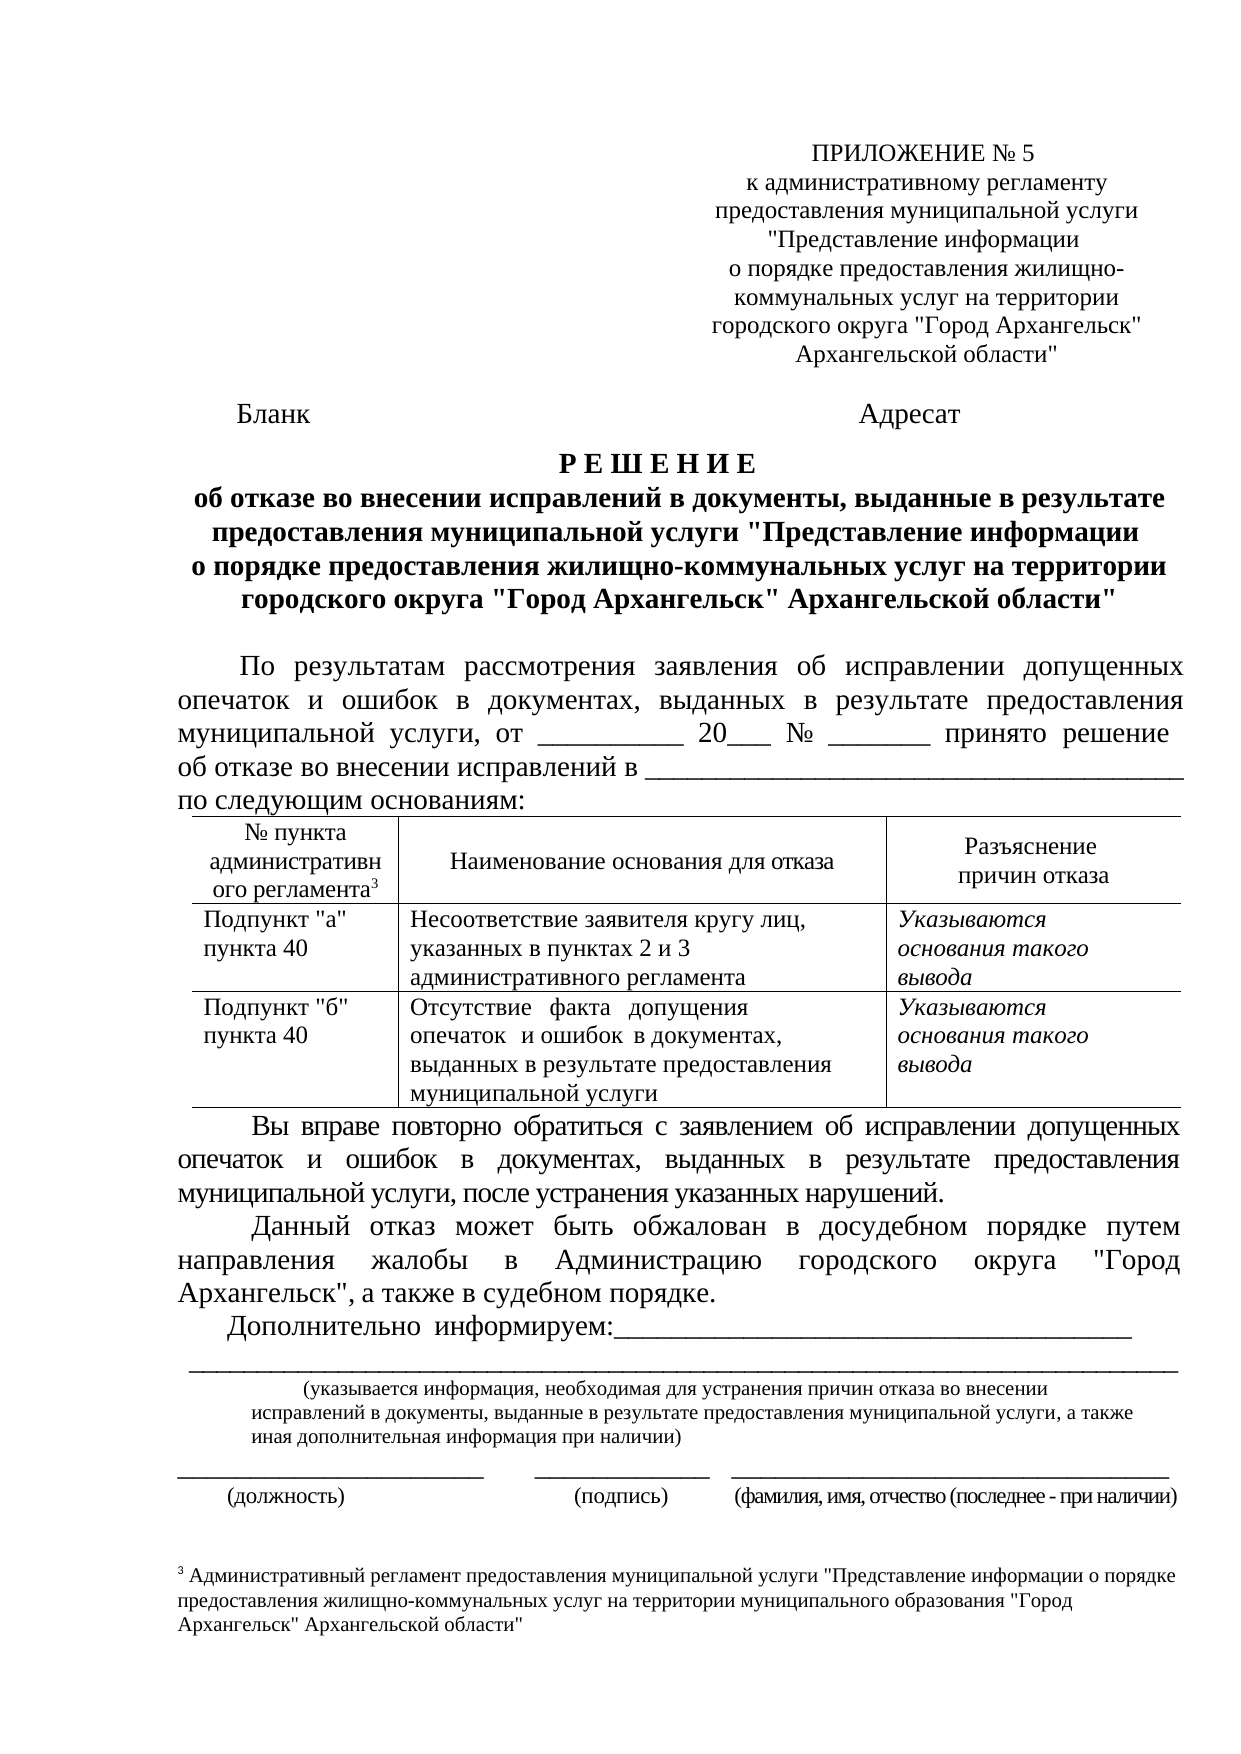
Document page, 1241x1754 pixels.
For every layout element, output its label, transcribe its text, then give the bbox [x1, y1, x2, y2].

table_header Адресат [623, 397, 1196, 430]
text к административному регламенту предоставления муниципальной услуги "Представление информации о порядке предоставления жилищно-коммунальных услуг на территории городского округа "Город Архангельск" Архангельской области" [709, 167, 1144, 368]
text (должность) (подпись) (фамилия, имя, отчество (последнее - при наличии) [177, 1482, 1181, 1508]
text ПРИЛОЖЕНИЕ № 5 [709, 138, 1138, 166]
text Дополнительно информируем:____________________________________ [177, 1309, 1181, 1342]
table_cell Указываются основания такого вывода [887, 904, 1181, 991]
table_header Разъяснение причин отказа [887, 817, 1181, 903]
table_header № пункта административного регламента [192, 817, 398, 903]
text об отказе во внесении исправлений в документы, выданные в результате предоставления муниципальной услуги "Представление информации о порядке предоставления жилищно-коммунальных услуг на территории городского округа "Город Архангельск" Архангельской области" [177, 481, 1181, 615]
table_cell Подпункт "а" пункта 40 [192, 904, 398, 991]
text Вы вправе повторно обратиться с заявлением об исправлении допущенных опечаток и ошибок в документах, выданных в результате предоставления муниципальной услуги, после устранения указанных нарушений. [177, 1108, 1181, 1208]
table_cell Указываются основания такого вывода [887, 992, 1181, 1107]
table_header Бланк [166, 397, 623, 430]
text По результатам рассмотрения заявления об исправлении допущенных опечаток и ошибок в документах, выданных в результате предоставления муниципальной услуги, от __________ 20___ № _______ принято решение об отказе во внесении исправлений в ______________________________________ по следующим основаниям: [177, 648, 1184, 816]
text _________________________________________________________________________ [189, 1342, 1181, 1376]
table_header Наименование основания для отказа [399, 817, 886, 903]
table_cell Подпункт "б" пункта 40 [192, 992, 398, 1107]
text Данный отказ может быть обжалован в досудебном порядке путем направления жалобы в Администрацию городского округа "Город Архангельск", а также в судебном порядке. [177, 1208, 1181, 1309]
text Р Е Ш Е Н И Е [177, 447, 1138, 481]
text (указывается информация, необходимая для устранения причин отказа во внесении исправлений в документы, выданные в результате предоставления муниципальной услуги, а также иная дополнительная информация при наличии) [251, 1376, 1147, 1448]
table_cell Отсутствие факта допущения опечаток и ошибок в документах, выданных в результате предоставления муниципальной услуги [399, 992, 886, 1107]
text _____________________ ____________ ______________________________ [177, 1448, 1181, 1482]
table_cell Несоответствие заявителя кругу лиц, указанных в пунктах 2 и 3 административного регламента [399, 904, 886, 991]
